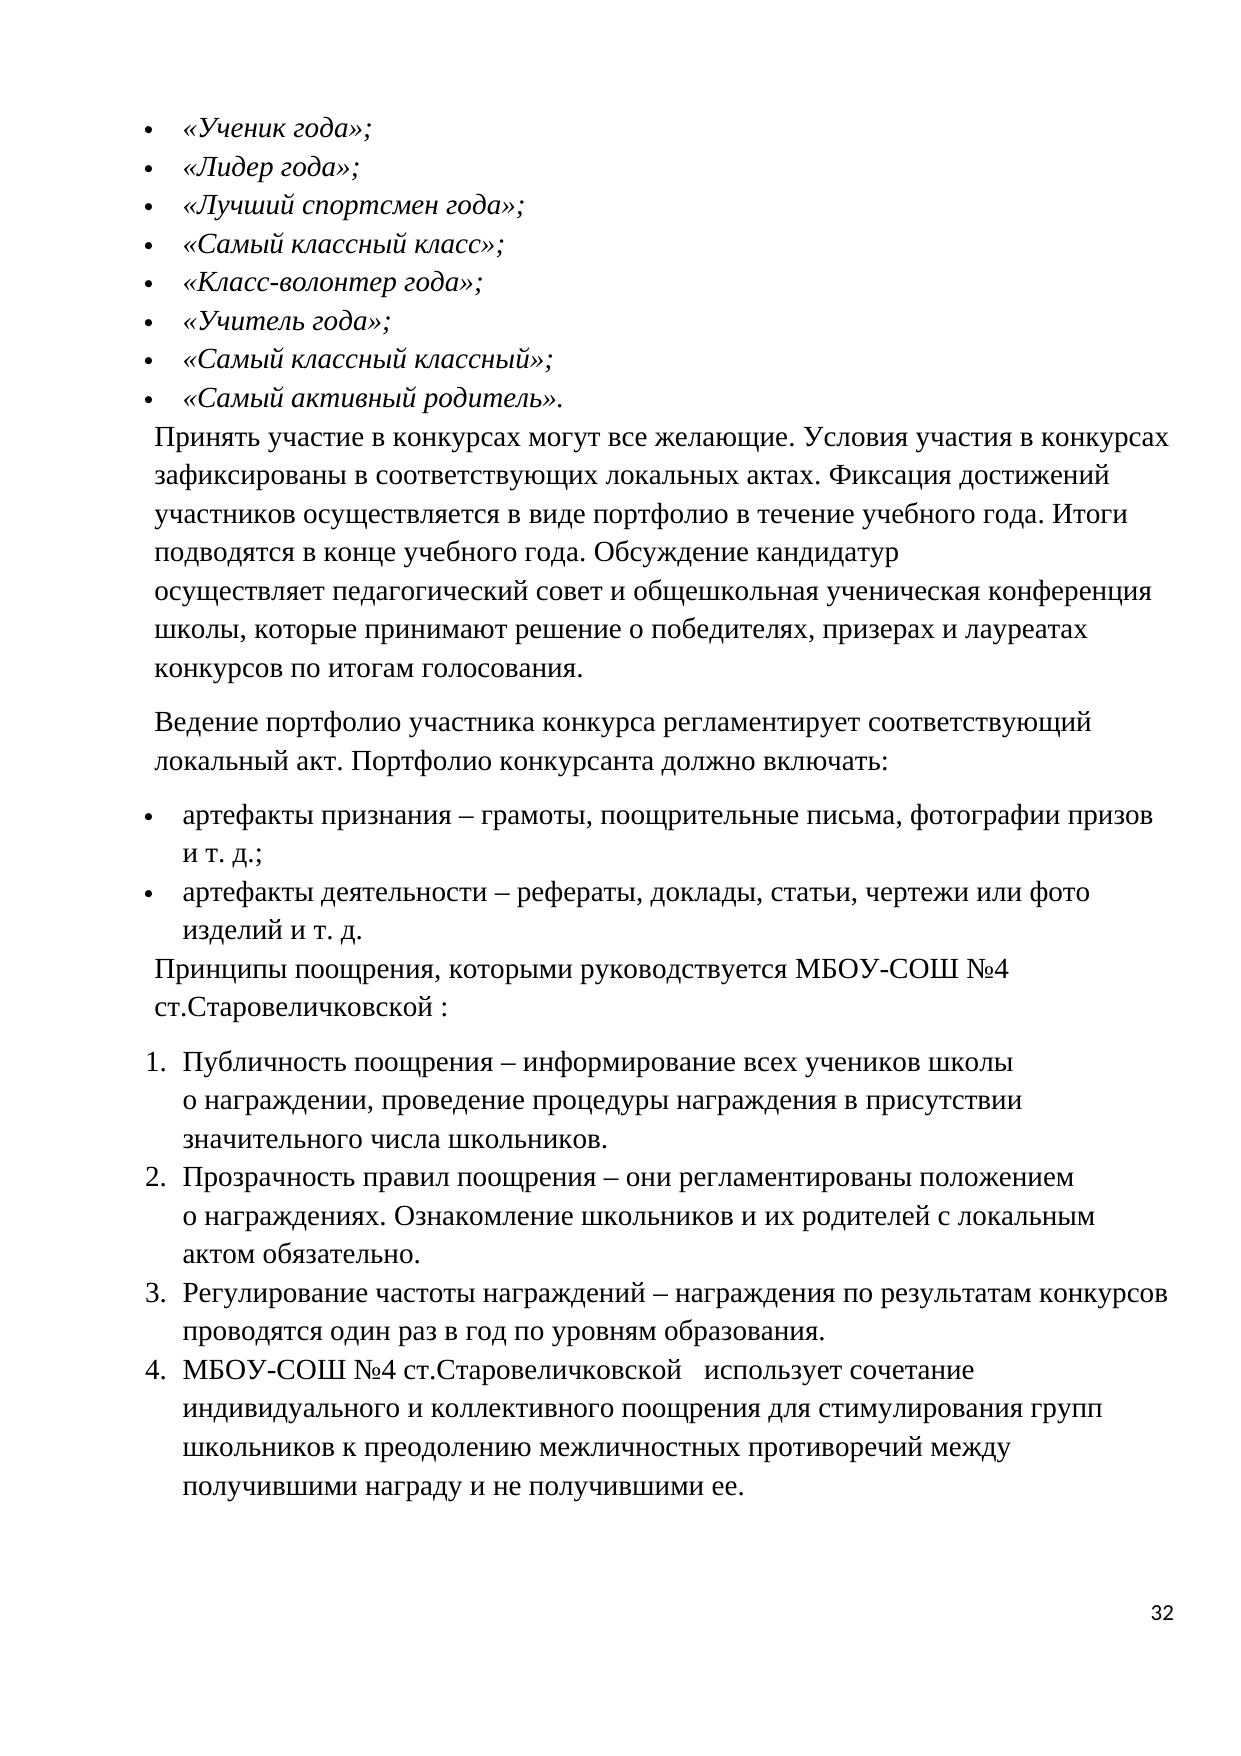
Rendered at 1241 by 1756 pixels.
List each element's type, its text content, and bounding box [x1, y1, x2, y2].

text Ведение портфолио участника конкурса регламентирует соответствующий локальный акт. Портфолио конкурсанта должно включать: [154, 704, 1173, 776]
list «Класс-волонтер года»; [145, 264, 1173, 298]
list «Самый классный классный»; [145, 342, 1173, 375]
list МБОУ-СОШ №4 ст.Старовеличковской использует сочетание индивидуального и коллективного поощрения для стимулирования групп школьников к преодолению межличностных противоречий между получившими награду и не получившими ее. [145, 1352, 1173, 1501]
list «Учитель года»; [145, 303, 1173, 337]
list артефакты признания – грамоты, поощрительные письма, фотографии призов и т. д.; [145, 797, 1173, 869]
list «Лидер года»; [145, 149, 1173, 182]
list Публичность поощрения – информирование всех учеников школы о награждении, проведение процедуры награждения в присутствии значительного числа школьников. [145, 1044, 1173, 1154]
list «Лучший спортсмен года»; [145, 187, 1173, 221]
text Принципы поощрения, которыми руководствуется МБОУ-СОШ №4 ст.Старовеличковской : [154, 951, 1173, 1023]
text Принять участие в конкурсах могут все желающие. Условия участия в конкурсах зафиксированы в соответствующих локальных актах. Фиксация достижений участников осуществляется в виде портфолио в течение учебного года. Итоги подводятся в конце учебного года. Обсуждение кандидатур осуществляет педагогический совет и общешкольная ученическая конференция школы, которые принимают решение о победителях, призерах и лауреатах конкурсов по итогам голосования. [154, 419, 1173, 683]
list «Самый классный класс»; [145, 226, 1173, 259]
list «Самый активный родитель». [145, 380, 1173, 414]
list артефакты деятельности – рефераты, доклады, статьи, чертежи или фото изделий и т. д. [145, 874, 1173, 946]
list Прозрачность правил поощрения – они регламентированы положением о награждениях. Ознакомление школьников и их родителей с локальным актом обязательно. [145, 1159, 1173, 1270]
list «Ученик года»; [145, 110, 1173, 144]
list Регулирование частоты награждений – награждения по результатам конкурсов проводятся один раз в год по уровням образования. [145, 1275, 1173, 1347]
